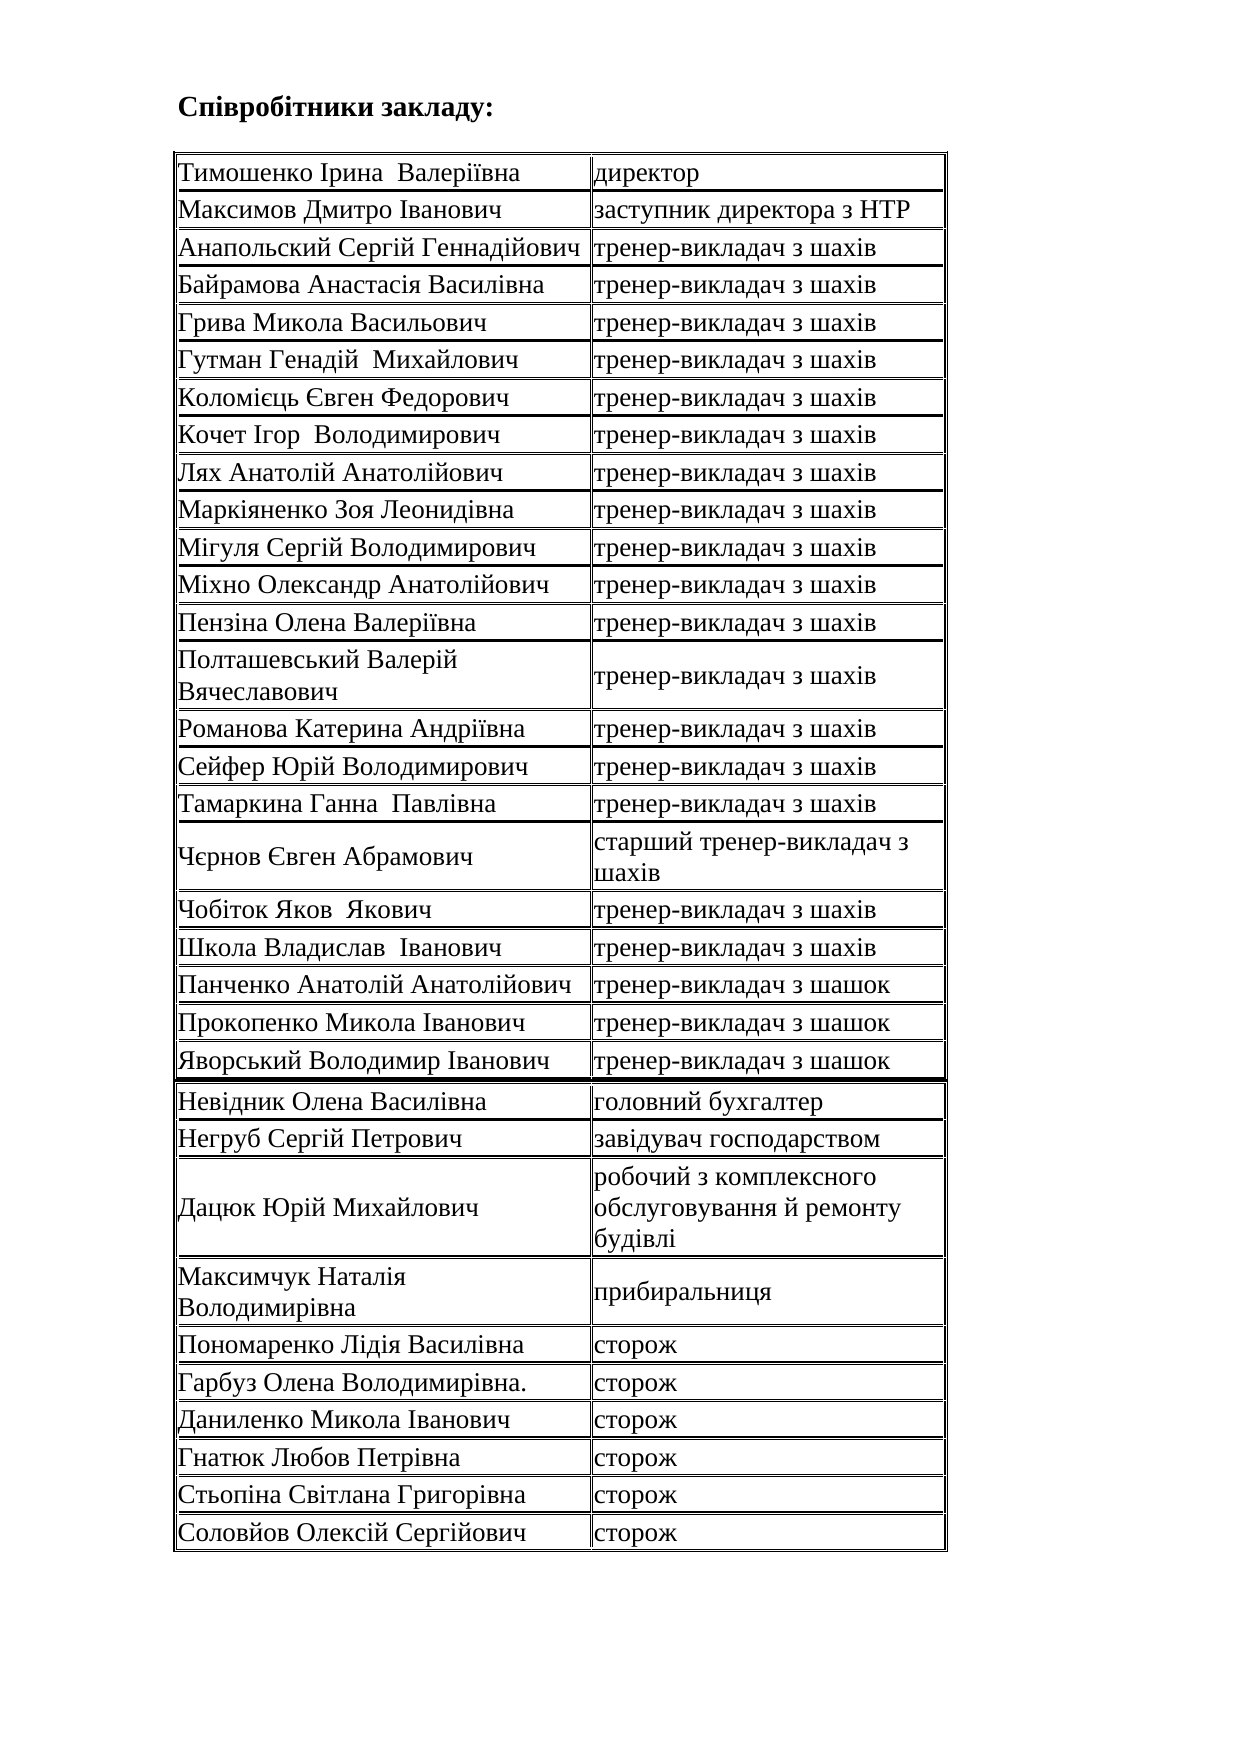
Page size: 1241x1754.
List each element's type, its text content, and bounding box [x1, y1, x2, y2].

table_cell Анапольский Сергій Геннадійович [177, 226, 590, 264]
table_cell Тамаркина Ганна Павлівна [177, 783, 590, 820]
table_cell Максимчук Наталія Володимирівна [177, 1255, 590, 1324]
table_cell тренер-викладач з шахів [593, 489, 944, 526]
table_cell Панченко Анатолій Анатолійович [175, 964, 591, 1001]
table_header Невідник Олена Василівна [177, 1084, 591, 1118]
table_cell сторож [591, 1324, 946, 1361]
table_cell Дацюк Юрій Михайлович [177, 1155, 590, 1255]
table_cell Пензіна Олена Валеріївна [177, 601, 590, 639]
text Співробітники закладу: [177, 89, 1152, 122]
table_cell сторож [593, 1436, 945, 1474]
table_cell Мігуля Сергій Володимирович [177, 526, 590, 564]
table_cell тренер-викладач з шахів [593, 226, 945, 264]
table_header Тимошенко Ірина Валеріївна [177, 155, 591, 189]
table_cell Даниленко Микола Іванович [175, 1399, 591, 1436]
table_cell прибиральниця [593, 1255, 945, 1324]
table_cell Стьопіна Світлана Григорівна [175, 1474, 591, 1511]
table_cell тренер-викладач з шахів [593, 339, 944, 376]
table_cell завідувач господарством [593, 1118, 946, 1155]
table_cell Чобіток Яков Якович [175, 889, 591, 926]
table_cell Гутман Генадій Михайлович [177, 339, 590, 376]
table_cell тренер-викладач з шахів [593, 708, 945, 745]
table_cell Грива Микола Васильович [177, 301, 590, 339]
table_cell тренер-викладач з шашок [591, 964, 946, 1001]
table_cell заступник директора з НТР [593, 189, 944, 226]
table_cell Сейфер Юрій Володимирович [177, 745, 590, 782]
table_cell тренер-викладач з шахів [593, 564, 944, 601]
table_cell тренер-викладач з шашок [593, 1001, 945, 1039]
table_cell Міхно Олександр Анатолійович [177, 564, 590, 601]
table_cell тренер-викладач з шахів [593, 526, 945, 564]
table_cell Гарбуз Олена Володимирівна. [177, 1361, 590, 1399]
table_cell Максимов Дмитро Іванович [177, 189, 590, 226]
table_cell тренер-викладач з шахів [593, 926, 945, 964]
table_cell Романова Катерина Андріївна [177, 708, 590, 745]
table_cell Яворський Володимир Іванович [175, 1039, 591, 1077]
table_cell тренер-викладач з шахів [593, 451, 945, 489]
table_cell Пономаренко Лідія Василівна [175, 1324, 591, 1361]
table_cell сторож [591, 1511, 945, 1549]
table_cell сторож [591, 1399, 946, 1436]
table_cell тренер-викладач з шахів [593, 745, 944, 782]
table_cell Маркіяненко Зоя Леонидівна [177, 489, 590, 526]
table_cell тренер-викладач з шахів [591, 889, 946, 926]
table_cell тренер-викладач з шахів [593, 783, 945, 820]
table_cell тренер-викладач з шахів [593, 639, 944, 707]
table_cell Негруб Сергій Петрович [175, 1118, 590, 1155]
table_cell тренер-викладач з шахів [593, 264, 944, 301]
table_cell Лях Анатолій Анатолійович [177, 451, 590, 489]
table_cell Полташевський Валерій Вячеславович [177, 639, 590, 707]
table_header директор [591, 155, 944, 189]
table_cell сторож [593, 1361, 945, 1399]
table_cell Прокопенко Микола Іванович [177, 1001, 590, 1039]
table_cell Чєрнов Євген Абрамович [177, 820, 590, 889]
table_cell Соловйов Олексій Сергійович [177, 1511, 591, 1549]
table_cell Школа Владислав Іванович [177, 926, 590, 964]
table_cell тренер-викладач з шашок [591, 1039, 946, 1077]
table_header головний бухгалтер [591, 1084, 944, 1118]
table_cell тренер-викладач з шахів [593, 601, 945, 639]
table_cell робочий з комплексного обслуговування й ремонту будівлі [593, 1155, 945, 1255]
table_cell Байрамова Анастасія Василівна [177, 264, 590, 301]
table_cell Кочет Ігор Володимирович [177, 414, 590, 451]
table_cell старший тренер-викладач з шахів [593, 820, 944, 889]
table_cell тренер-викладач з шахів [593, 376, 945, 414]
table_cell Коломієць Євген Федорович [177, 376, 590, 414]
table_cell Гнатюк Любов Петрівна [177, 1436, 590, 1474]
table_cell тренер-викладач з шахів [593, 301, 945, 339]
table_cell сторож [591, 1474, 946, 1511]
table_cell тренер-викладач з шахів [593, 414, 944, 451]
